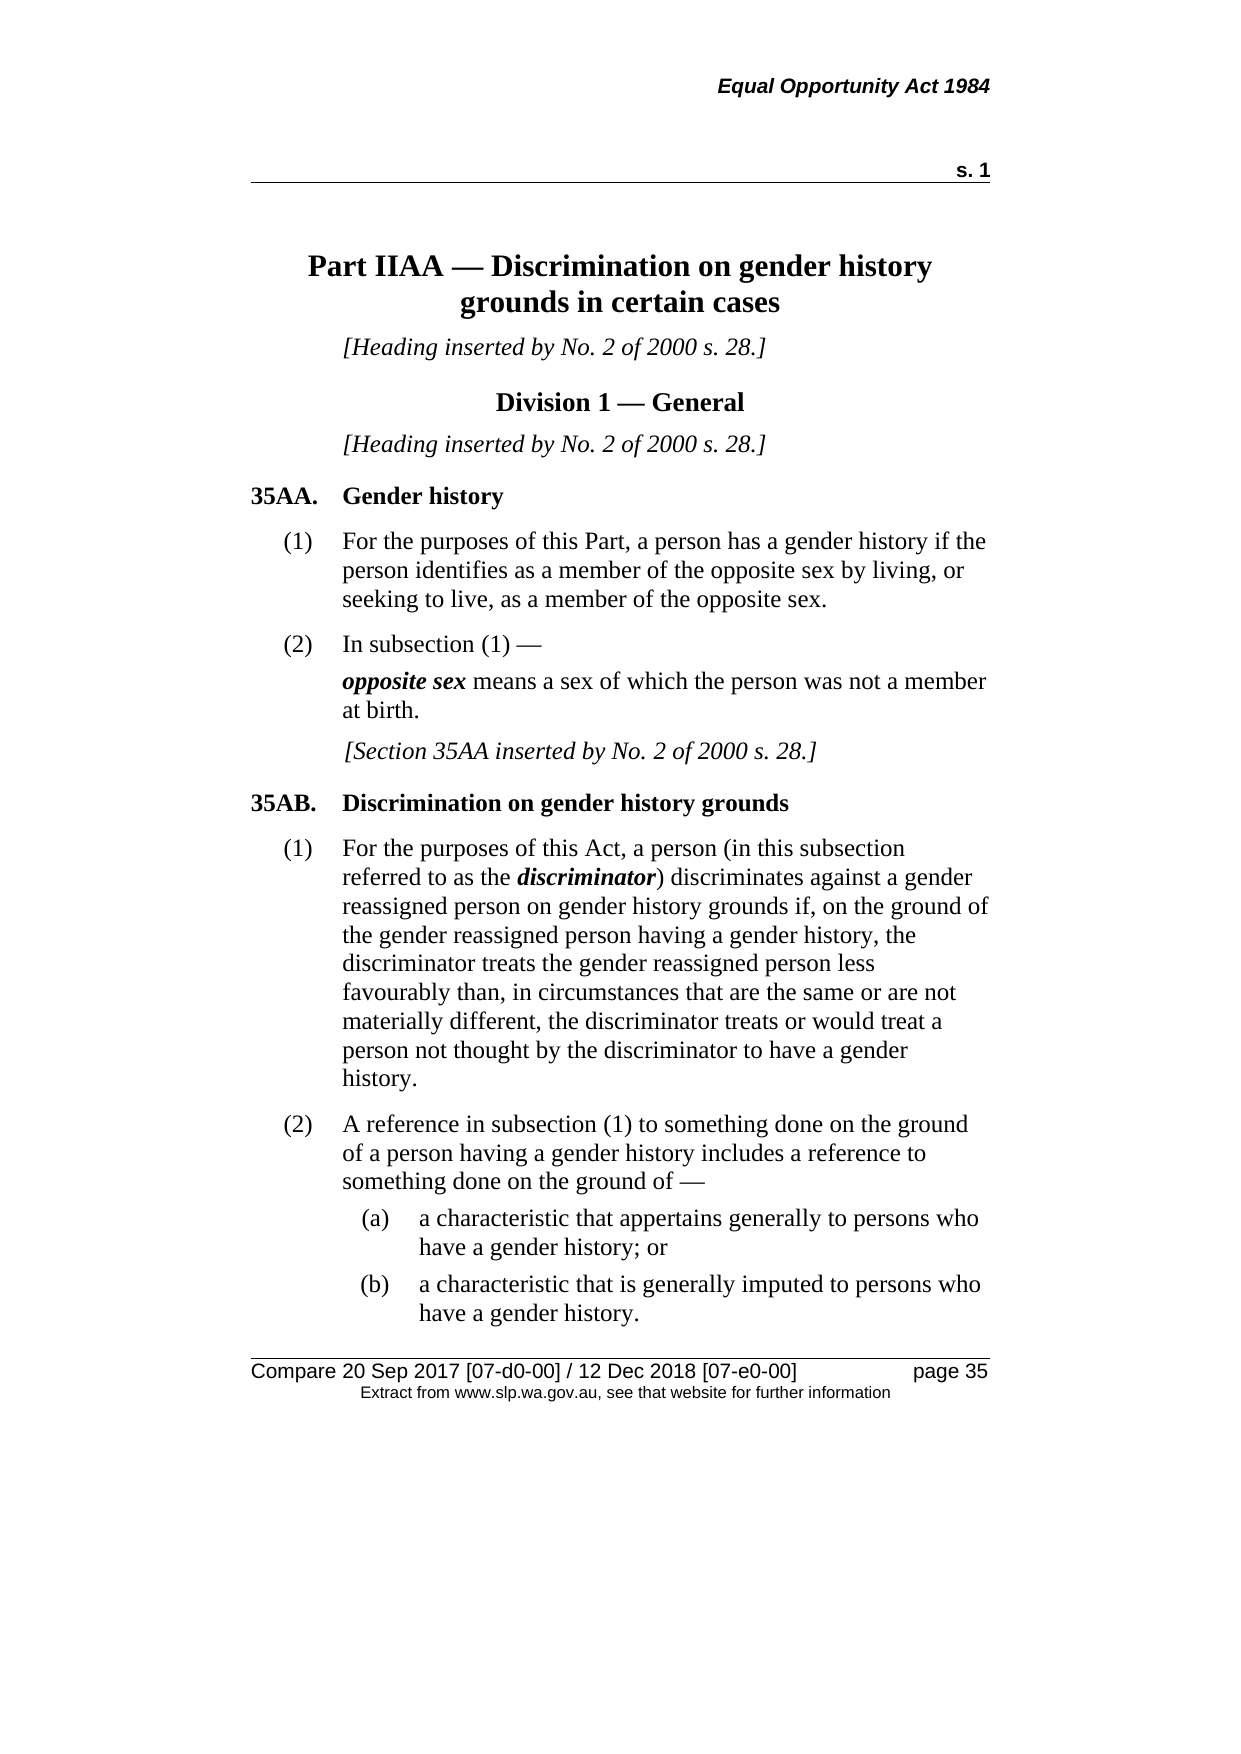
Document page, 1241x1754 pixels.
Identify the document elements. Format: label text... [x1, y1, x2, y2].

subtitle Division 1 — General [251, 386, 990, 417]
text [Section 35AA inserted by No. 2 of 2000 s. 28.] [251, 736, 990, 765]
text (b) a characteristic that is generally imputed to persons who have a gender history. [251, 1269, 990, 1327]
text opposite sex means a sex of which the person was not a member at birth. [251, 666, 990, 724]
subtitle 35AA. Gender history [251, 481, 990, 510]
subtitle 35AB. Discrimination on gender history grounds [251, 788, 990, 817]
text (2) In subsection (1) — [251, 629, 990, 658]
subtitle Part IIAA — Discrimination on gender history grounds in certain cases [251, 247, 990, 319]
text (1) For the purposes of this Act, a person (in this subsection referred to as the discriminator) discriminates against a gender reassigned person on gender history grounds if, on the ground of the gender reassigned person having a gender history, the discriminator treats the gender reassigned person less favourably than, in circumstances that are the same or are not materially different, the discriminator treats or would treat a person not thought by the discriminator to have a gender history. [251, 833, 990, 1092]
text (1) For the purposes of this Part, a person has a gender history if the person identifies as a member of the opposite sex by living, or seeking to live, as a member of the opposite sex. [251, 526, 990, 613]
text (a) a characteristic that appertains generally to persons who have a gender history; or [251, 1203, 990, 1261]
text (2) A reference in subsection (1) to something done on the ground of a person having a gender history includes a reference to something done on the ground of — [251, 1109, 990, 1195]
subtitle [Heading inserted by No. 2 of 2000 s. 28.] [252, 332, 990, 361]
subtitle [Heading inserted by No. 2 of 2000 s. 28.] [252, 429, 990, 458]
